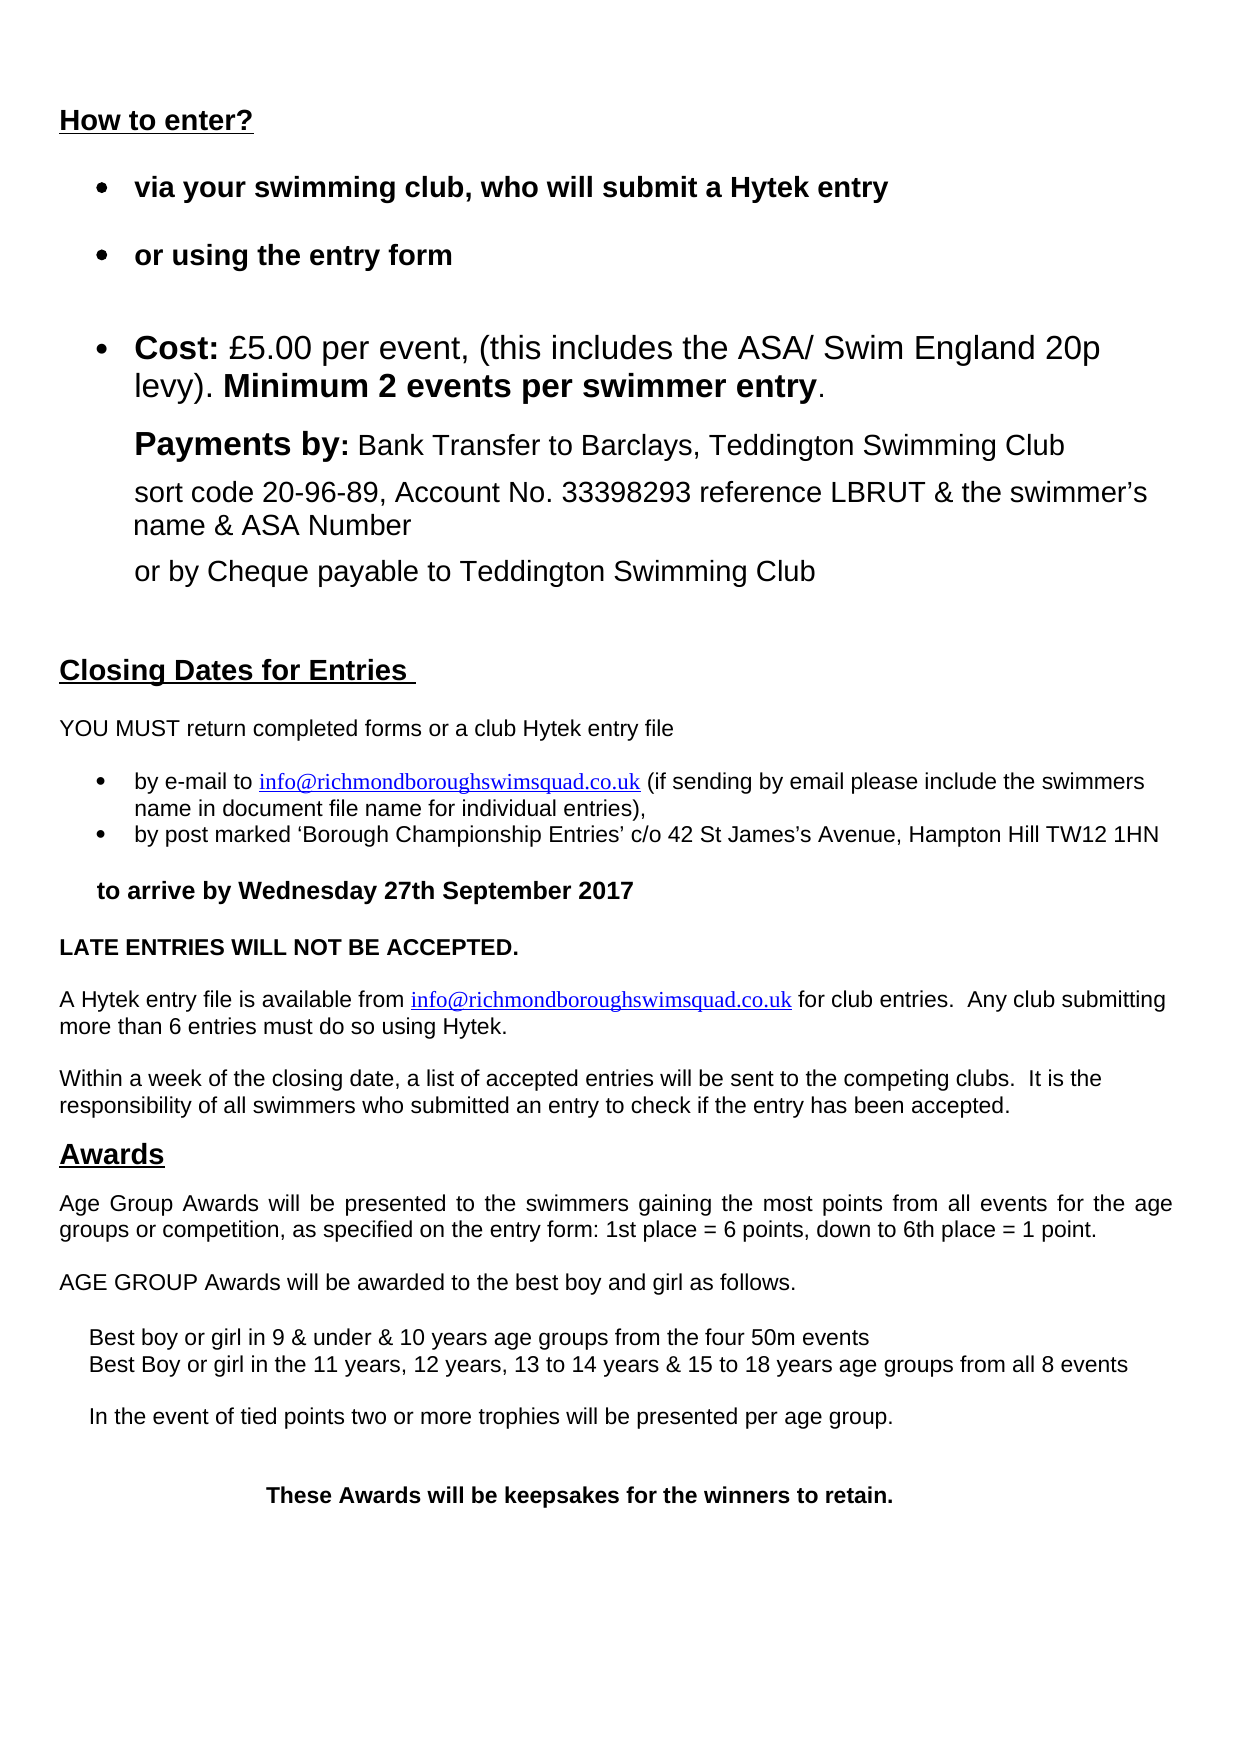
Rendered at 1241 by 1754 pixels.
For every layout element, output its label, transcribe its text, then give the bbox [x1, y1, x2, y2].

text Payments by: Bank Transfer to Barclays, Teddington Swimming Club [59, 424, 1175, 462]
text to arrive by Wednesday 27th September 2017 [97, 876, 1175, 905]
text YOU MUST return completed forms or a club Hytek entry file [59, 715, 1175, 742]
text Within a week of the closing date, a list of accepted entries will be sent to the competing clubs. It is the responsibility of all swimmers who submitted an entry to check if the entry has been accepted. [59, 1065, 1175, 1118]
text Age Group Awards will be presented to the swimmers gaining the most points from all events for the age groups or competition, as specified on the entry form: 1st place = 6 points, down to 6th place = 1 point. [59, 1190, 1175, 1243]
list by post marked ‘Borough Championship Entries’ c/o 42 St James’s Avenue, Hampton Hill TW12 1HN [97, 821, 1175, 847]
text LATE ENTRIES will not be accepted. [59, 933, 1175, 960]
text AGE GROUP Awards will be awarded to the best boy and girl as follows. [59, 1269, 1175, 1295]
text sort code 20-96-89, Account No. 33398293 reference LBRUT & the swimmer’s name & ASA Number [133, 475, 1175, 542]
text Awards [59, 1137, 1175, 1171]
text How to enter? [59, 103, 1175, 137]
list or using the entry form [97, 238, 1175, 272]
text Best Boy or girl in the 11 years, 12 years, 13 to 14 years & 15 to 18 years age groups from all 8 events [89, 1351, 1175, 1377]
list by e-mail to info@richmondboroughswimsquad.co.uk (if sending by email please include the swimmers name in document file name for individual entries), [97, 768, 1175, 821]
text In the event of tied points two or more trophies will be presented per age group. [89, 1403, 1175, 1429]
text or by Cheque payable to Teddington Swimming Club [133, 554, 1175, 588]
text Closing Dates for Entries [59, 653, 1175, 687]
text A Hytek entry file is available from info@richmondboroughswimsquad.co.uk for club entries. Any club submitting more than 6 entries must do so using Hytek. [59, 986, 1175, 1039]
list Cost: £5.00 per event, (this includes the ASA/ Swim England 20p levy). Minimum 2 events per swimmer entry. [97, 328, 1175, 405]
text Best boy or girl in 9 & under & 10 years age groups from the four 50m events [89, 1324, 1175, 1351]
text These Awards will be keepsakes for the winners to retain. [59, 1482, 1100, 1509]
list via your swimming club, who will submit a Hytek entry [97, 171, 1175, 204]
